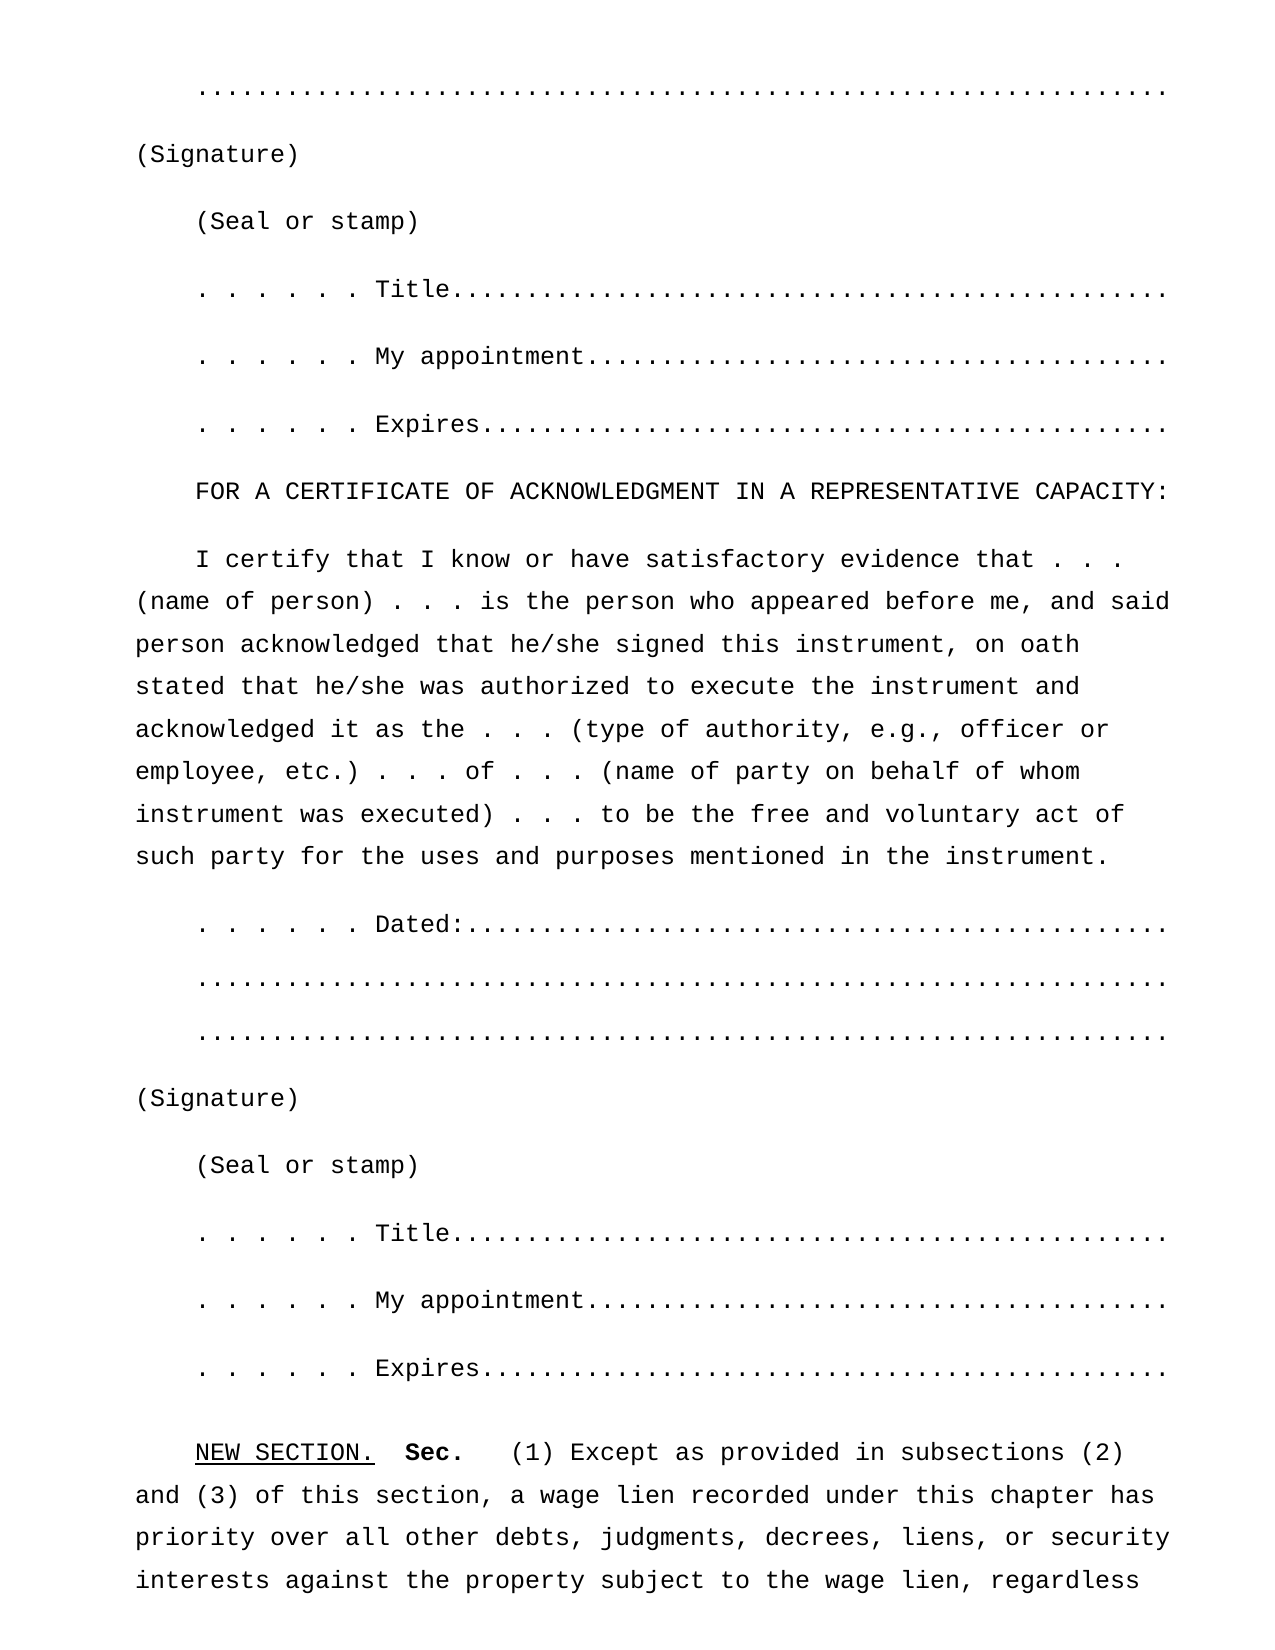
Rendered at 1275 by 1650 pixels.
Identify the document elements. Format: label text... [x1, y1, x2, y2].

text . . . . . . My appointment [135, 331, 1170, 373]
text (Seal or stamp) [135, 1140, 1170, 1182]
text I certify that I know or have satisfactory evidence that . . . (name of person) . . . is the person who appeared before me, and said person acknowledged that he/she signed this instrument, on oath stated that he/she was authorized to execute the instrument and acknowledged it as the . . . (type of authority, e.g., officer or employee, etc.) . . . of . . . (name of party on behalf of whom instrument was executed) . . . to be the free and voluntary act of such party for the uses and purposes mentioned in the instrument. [135, 533, 1170, 873]
text (Signature) [135, 128, 1170, 171]
text . . . . . . Expires [135, 1342, 1170, 1385]
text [135, 1427, 1170, 1597]
text (Seal or stamp) [135, 196, 1170, 238]
text (Signature) [135, 1072, 1170, 1115]
text . . . . . . Title [135, 263, 1170, 306]
text . . . . . . My appointment [135, 1275, 1170, 1317]
text FOR A CERTIFICATE OF ACKNOWLEDGMENT IN A REPRESENTATIVE CAPACITY: [135, 466, 1170, 508]
text . . . . . . Title [135, 1207, 1170, 1250]
text . . . . . . Expires [135, 398, 1170, 441]
text . . . . . . Dated: [135, 898, 1170, 941]
